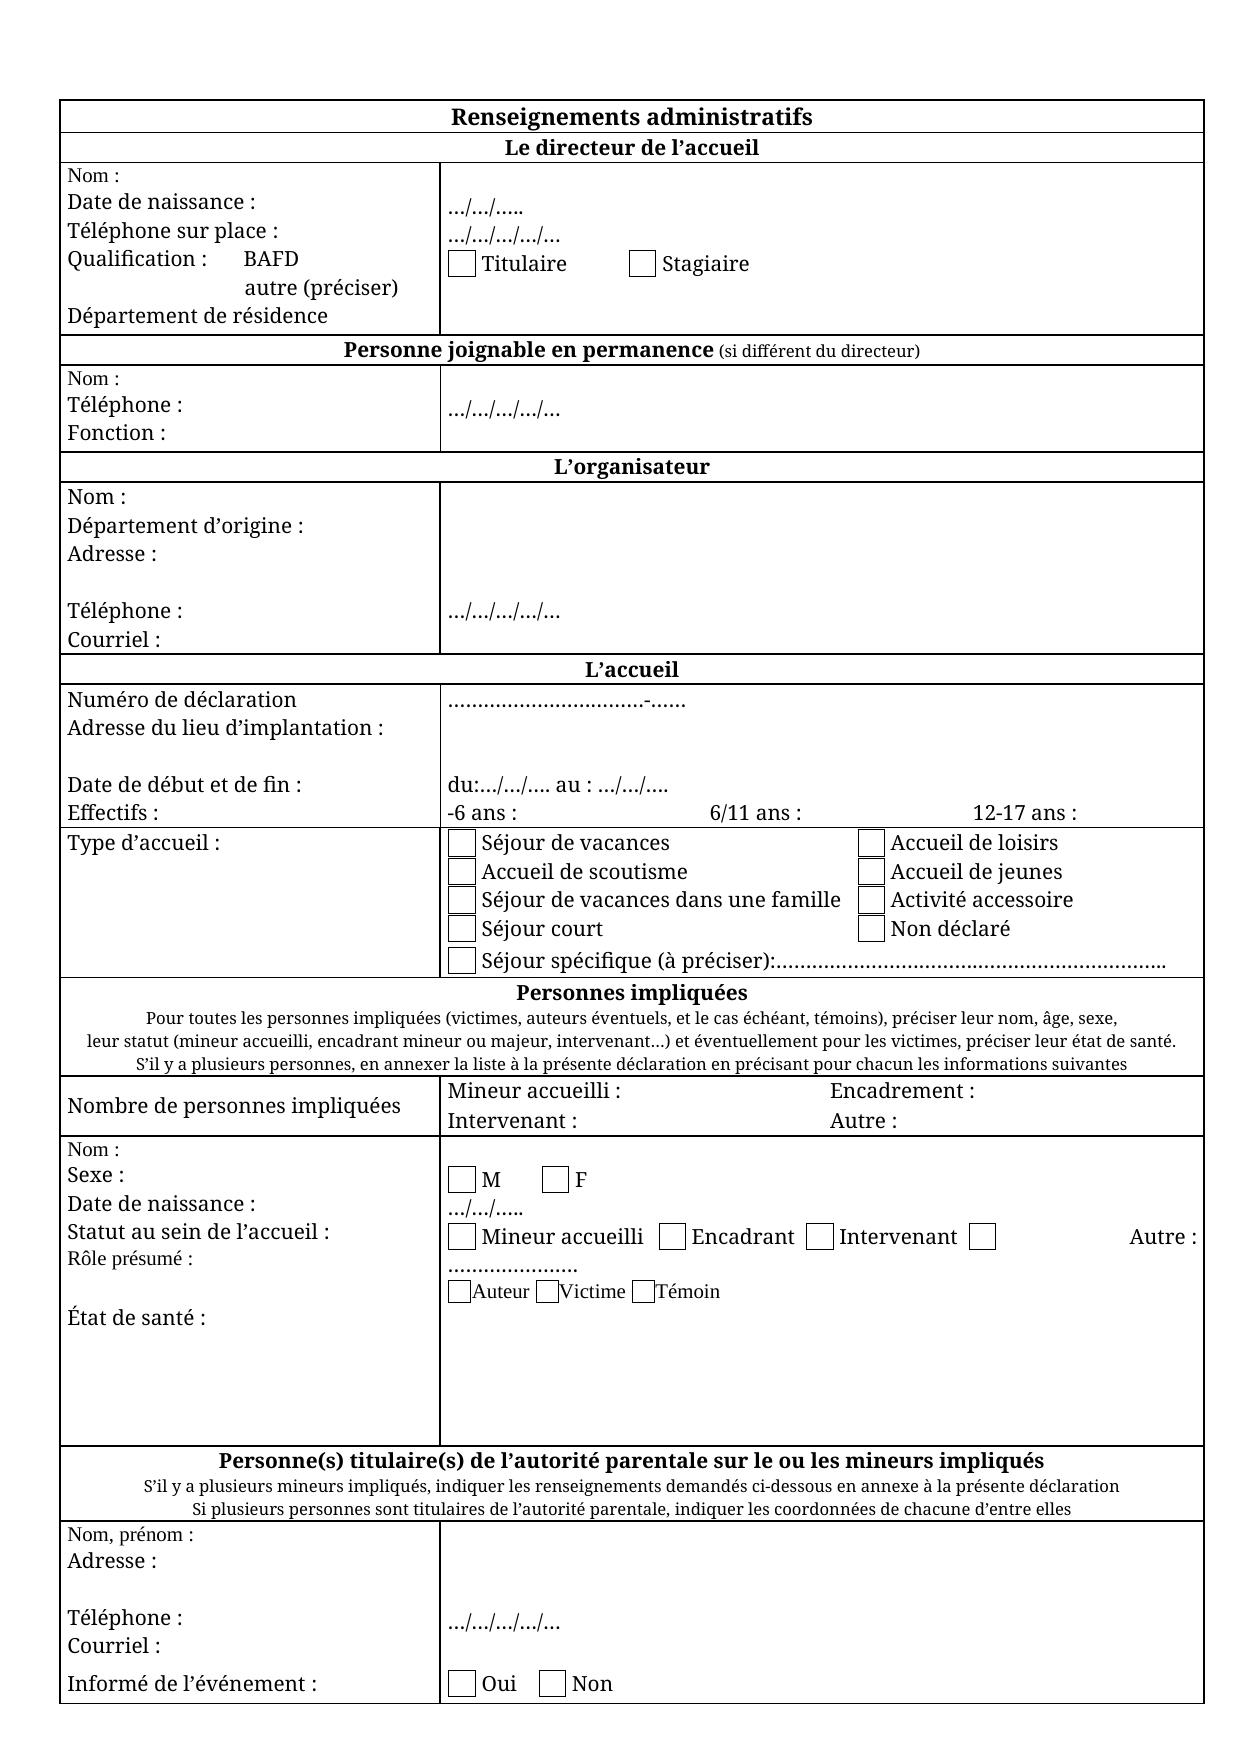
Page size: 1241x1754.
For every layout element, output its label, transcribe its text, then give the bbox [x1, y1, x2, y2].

table_cell Nom : Département d’origine : Adresse : Téléphone : Courriel : [61, 483, 439, 653]
table_cell L’organisateur [61, 453, 1203, 481]
table_cell Nom : Sexe : Date de naissance : Statut au sein de l’accueil : Rôle présumé : [61, 1137, 439, 1303]
table_cell Effectifs : [61, 799, 440, 827]
table_cell ……………………………-…… du:…/…/…. au : …/…/…. [441, 685, 1203, 798]
table_cell Personne(s) titulaire(s) de l’autorité parentale sur le ou les mineurs impliqués S’il y a plusieurs mineurs impliqués, indiquer les renseignements demandés ci-dessous en annexe à la présente déclaration Si plusieurs personnes sont titulaires de l’autorité parentale, indiquer les coordonnées de chacune d’entre elles [61, 1447, 1203, 1520]
table_cell Personne joignable en permanence (si différent du directeur) [61, 336, 1203, 364]
table_cell Le directeur de l’accueil [61, 133, 1203, 162]
table_cell Informé de l’événement : [61, 1664, 439, 1702]
table_cell …/…/…/…/… [441, 1522, 1203, 1664]
table_cell L’accueil [61, 655, 1203, 683]
table_cell Nom : Date de naissance : Téléphone sur place : Qualification : BAFD autre (préciser) Département de résidence [61, 163, 439, 334]
table_cell …/…/…/…/… [441, 366, 1203, 451]
table_cell Nombre de personnes impliquées [61, 1077, 439, 1135]
table_cell Mineur accueilli : [441, 1077, 822, 1105]
table_cell Autre : [823, 1105, 1203, 1135]
table_cell -6 ans : [441, 799, 702, 827]
table_cell Type d’accueil : [61, 828, 439, 977]
table_cell M F …/…/….. Mineur accueilli Encadrant Intervenant Autre :…………………. Auteur Victime Témoin [441, 1137, 1203, 1303]
table_cell État de santé : [61, 1303, 439, 1445]
table_cell Personnes impliquées Pour toutes les personnes impliquées (victimes, auteurs éventuels, et le cas échéant, témoins), préciser leur nom, âge, sexe, leur statut (mineur accueilli, encadrant mineur ou majeur, intervenant…) et éventuellement pour les victimes, préciser leur état de santé. S’il y a plusieurs personnes, en annexer la liste à la présente déclaration en précisant pour chacun les informations suivantes [61, 978, 1203, 1075]
table_cell Séjour de vacances Accueil de scoutisme Séjour de vacances dans une famille Séjour court [441, 828, 849, 942]
table_cell Nom : Téléphone : Fonction : [61, 366, 440, 451]
table_cell Intervenant : [441, 1105, 822, 1135]
table_cell 12-17 ans : [965, 799, 1203, 827]
table_cell Accueil de loisirs Accueil de jeunes Activité accessoire Non déclaré [849, 828, 1203, 942]
table_cell Numéro de déclaration Adresse du lieu d’implantation : Date de début et de fin : [61, 685, 440, 798]
table_cell [441, 1303, 1203, 1445]
table_header Renseignements administratifs [61, 101, 1203, 132]
table_cell …/…/….. …/…/…/…/… Titulaire Stagiaire [441, 163, 1203, 334]
table_cell 6/11 ans : [702, 799, 965, 827]
table_cell Séjour spécifique (à préciser):…………………………….………………………….. [441, 942, 1203, 977]
table_cell Nom, prénom : Adresse : Téléphone : Courriel : [61, 1522, 439, 1664]
table_cell Oui Non [441, 1664, 1203, 1702]
table_cell …/…/…/…/… [441, 483, 1203, 653]
table_cell Encadrement : [823, 1077, 1203, 1105]
